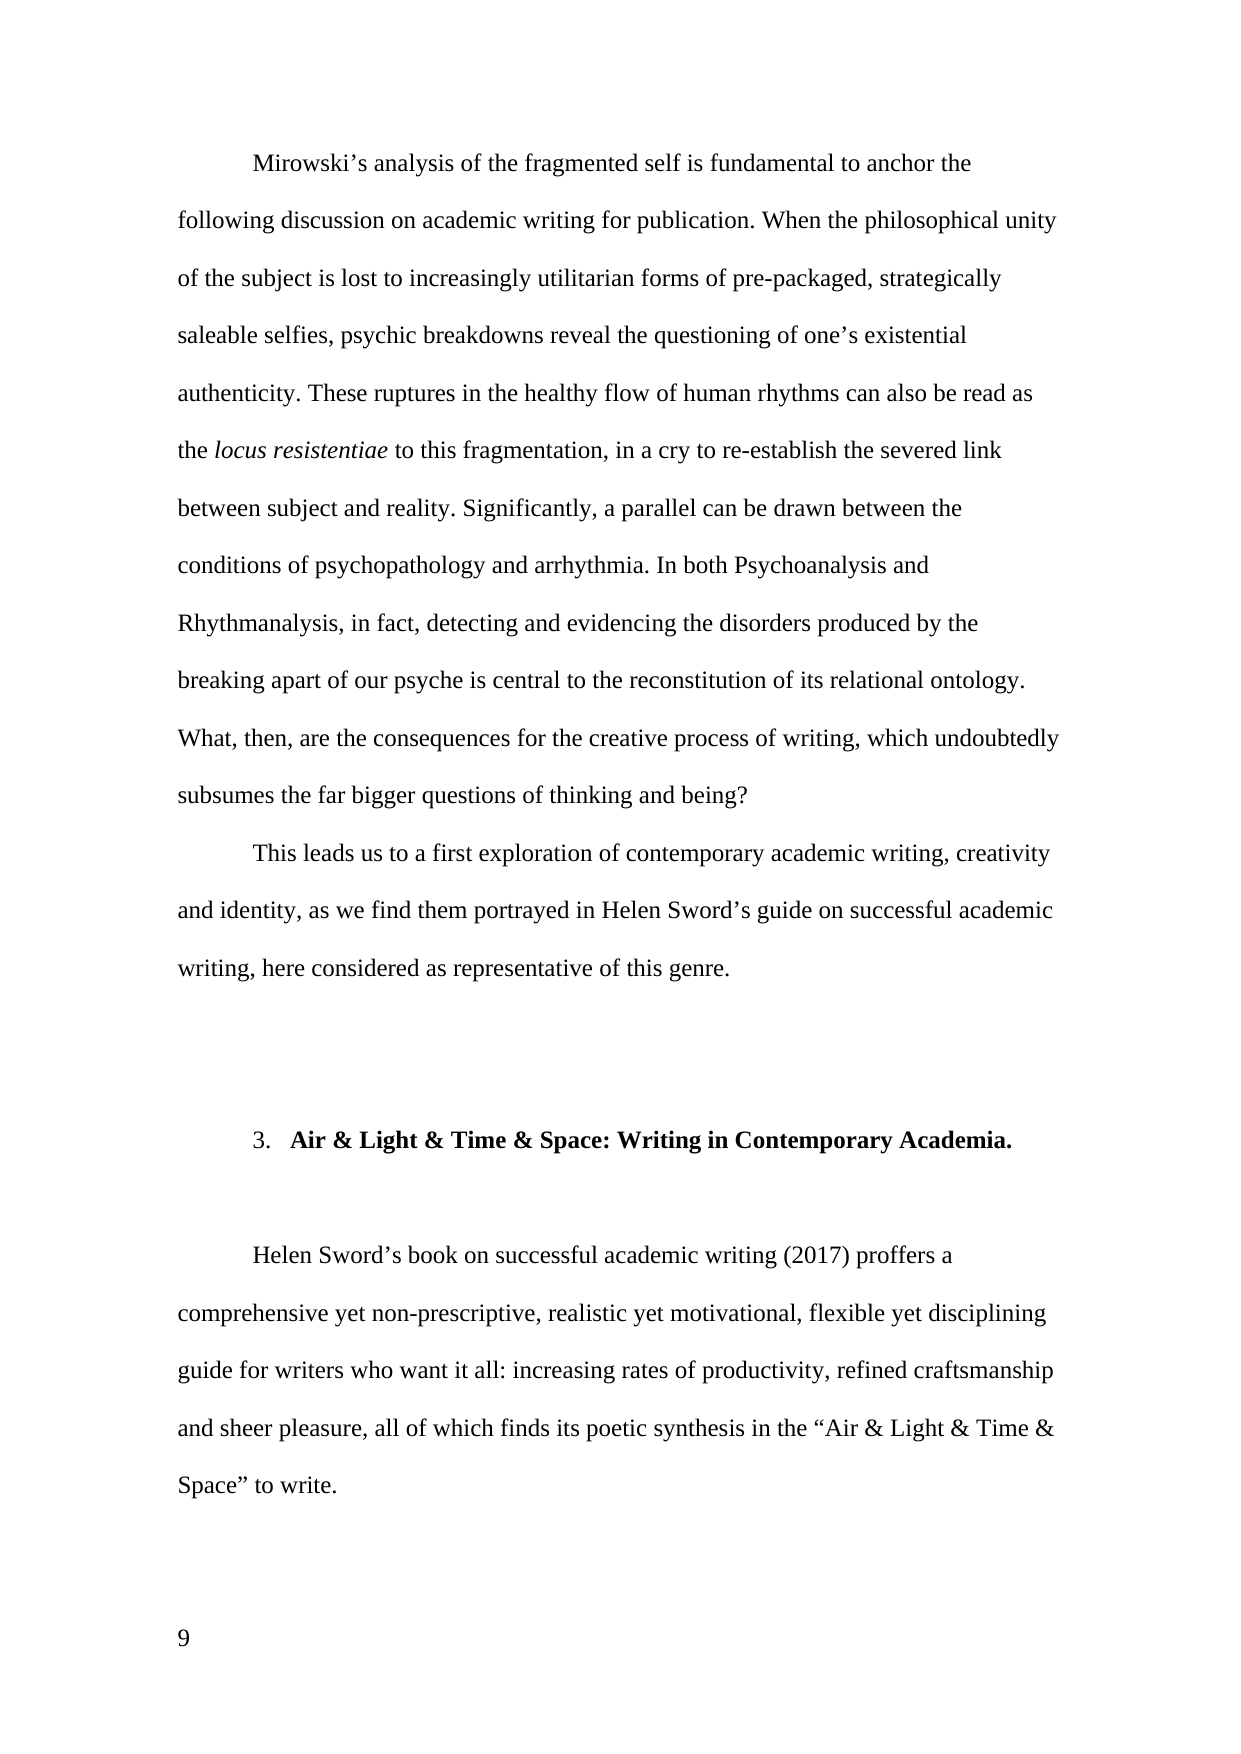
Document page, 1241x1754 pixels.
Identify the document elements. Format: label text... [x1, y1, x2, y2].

text Mirowski’s analysis of the fragmented self is fundamental to anchor the following discussion on academic writing for publication. When the philosophical unity of the subject is lost to increasingly utilitarian forms of pre-packaged, strategically saleable selfies, psychic breakdowns reveal the questioning of one’s existential authenticity. These ruptures in the healthy flow of human rhythms can also be read as the locus resistentiae to this fragmentation, in a cry to re-establish the severed link between subject and reality. Significantly, a parallel can be drawn between the conditions of psychopathology and arrhythmia. In both Psychoanalysis and Rhythmanalysis, in fact, detecting and evidencing the disorders produced by the breaking apart of our psyche is central to the reconstitution of its relational ontology. What, then, are the consequences for the creative process of writing, which undoubtedly subsumes the far bigger questions of thinking and being? [177, 148, 1063, 809]
text Helen Sword’s book on successful academic writing (2017) proffers a comprehensive yet non-prescriptive, realistic yet motivational, flexible yet disciplining guide for writers who want it all: increasing rates of productivity, refined craftsmanship and sheer pleasure, all of which finds its poetic synthesis in the “Air & Light & Time & Space” to write. [177, 1240, 1063, 1499]
text This leads us to a first exploration of contemporary academic writing, creativity and identity, as we find them portrayed in Helen Sword’s guide on successful academic writing, here considered as representative of this genre. [177, 838, 1063, 981]
list Air & Light & Time & Space: Writing in Contemporary Academia. [252, 1125, 1063, 1154]
